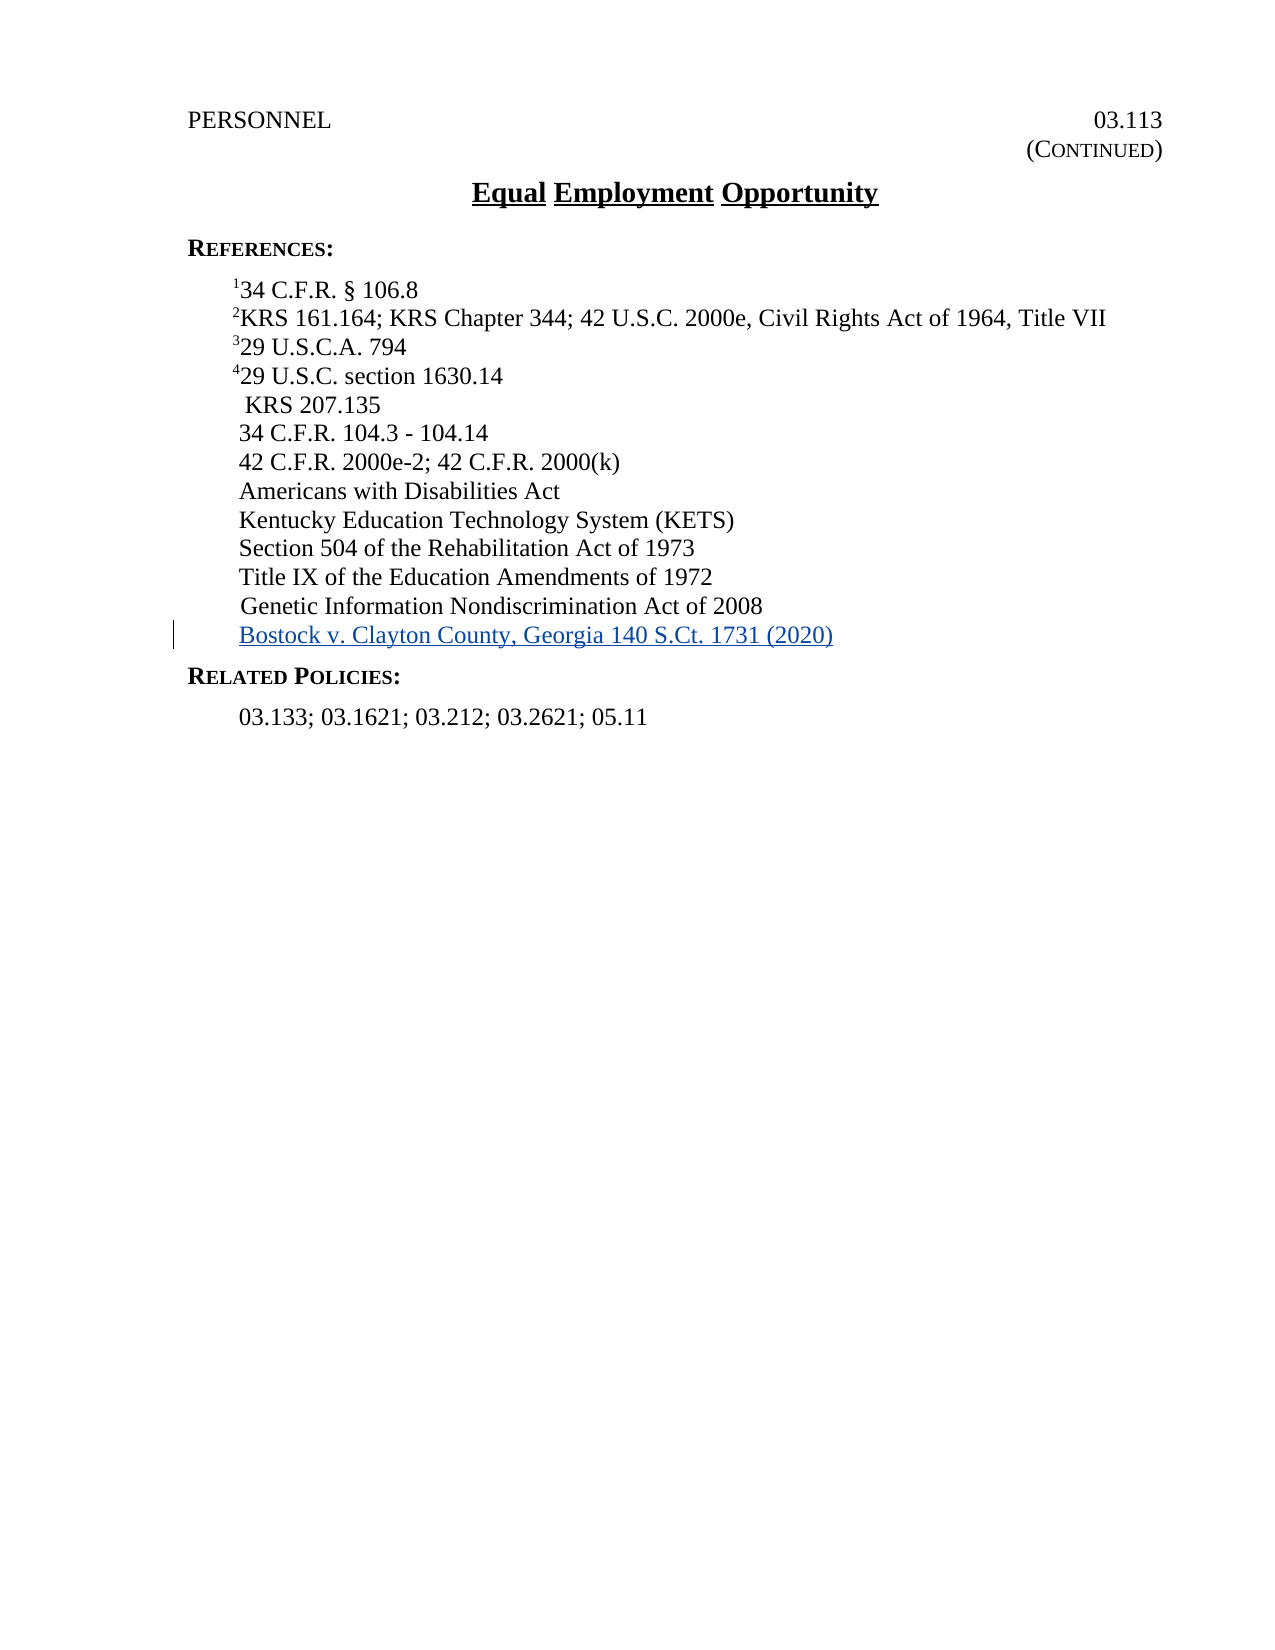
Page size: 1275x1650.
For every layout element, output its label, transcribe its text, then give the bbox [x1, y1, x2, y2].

text KRS 207.135 [244, 390, 1162, 418]
text 329 U.S.C.A. 794 [232, 332, 1162, 361]
subtitle Related Policies: [187, 661, 1162, 690]
text 2KRS 161.164; KRS Chapter 344; 42 U.S.C. 2000e, Civil Rights Act of 1964, Title VII [232, 303, 1162, 332]
text 134 C.F.R. § 106.8 [232, 275, 1162, 303]
subtitle (Continued) [187, 134, 1162, 162]
text Genetic Information Nondiscrimination Act of 2008 [234, 591, 1162, 620]
text Section 504 of the Rehabilitation Act of 1973 [232, 533, 1162, 562]
title Equal Employment Opportunity [187, 175, 1162, 208]
text Americans with Disabilities Act [232, 476, 1162, 505]
text 03.133; 03.1621; 03.212; 03.2621; 05.11 [232, 702, 1162, 731]
text Education Technology System (KETS) [232, 505, 1162, 533]
text 429 U.S.C. section 1630.14 [232, 361, 1162, 390]
text 42 C.F.R. 2000e-2; 42 C.F.R. 2000(k) [232, 447, 1162, 476]
subtitle References: [187, 233, 1162, 262]
subtitle PERSONNEL A03.113 [187, 105, 1162, 134]
text Title IX of the Education Amendments of 1972 [232, 562, 1162, 591]
text 34 C.F.R. 104.3 - 104.14 [232, 418, 1162, 447]
